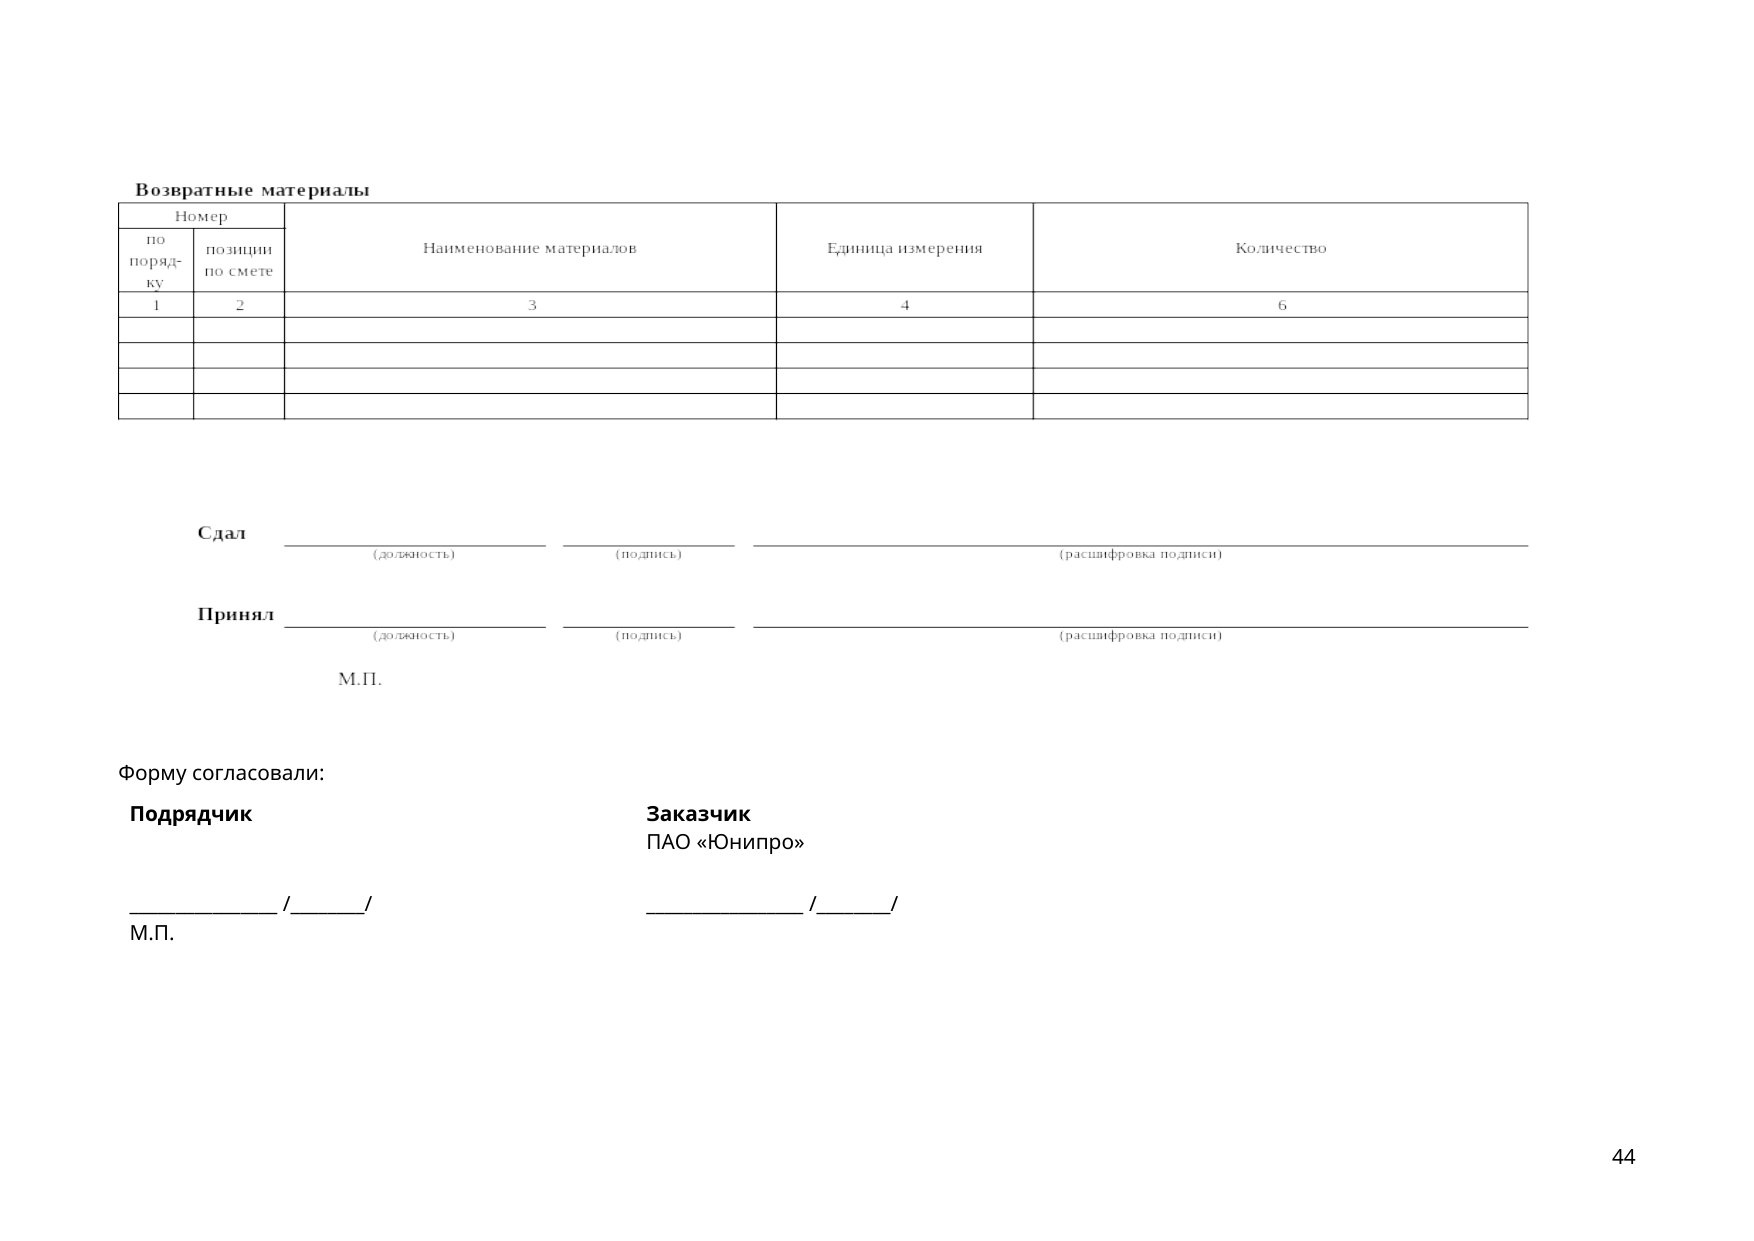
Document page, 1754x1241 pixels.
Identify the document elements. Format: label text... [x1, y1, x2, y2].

table_header Заказчик ПАО «Юнипро» [635, 799, 1137, 861]
table_cell ________________ /________/ М.П. [118, 861, 635, 946]
table_header Подрядчик [118, 799, 635, 861]
text Форму согласовали: [118, 758, 1636, 786]
table_cell _________________ /________/ [635, 861, 1137, 946]
